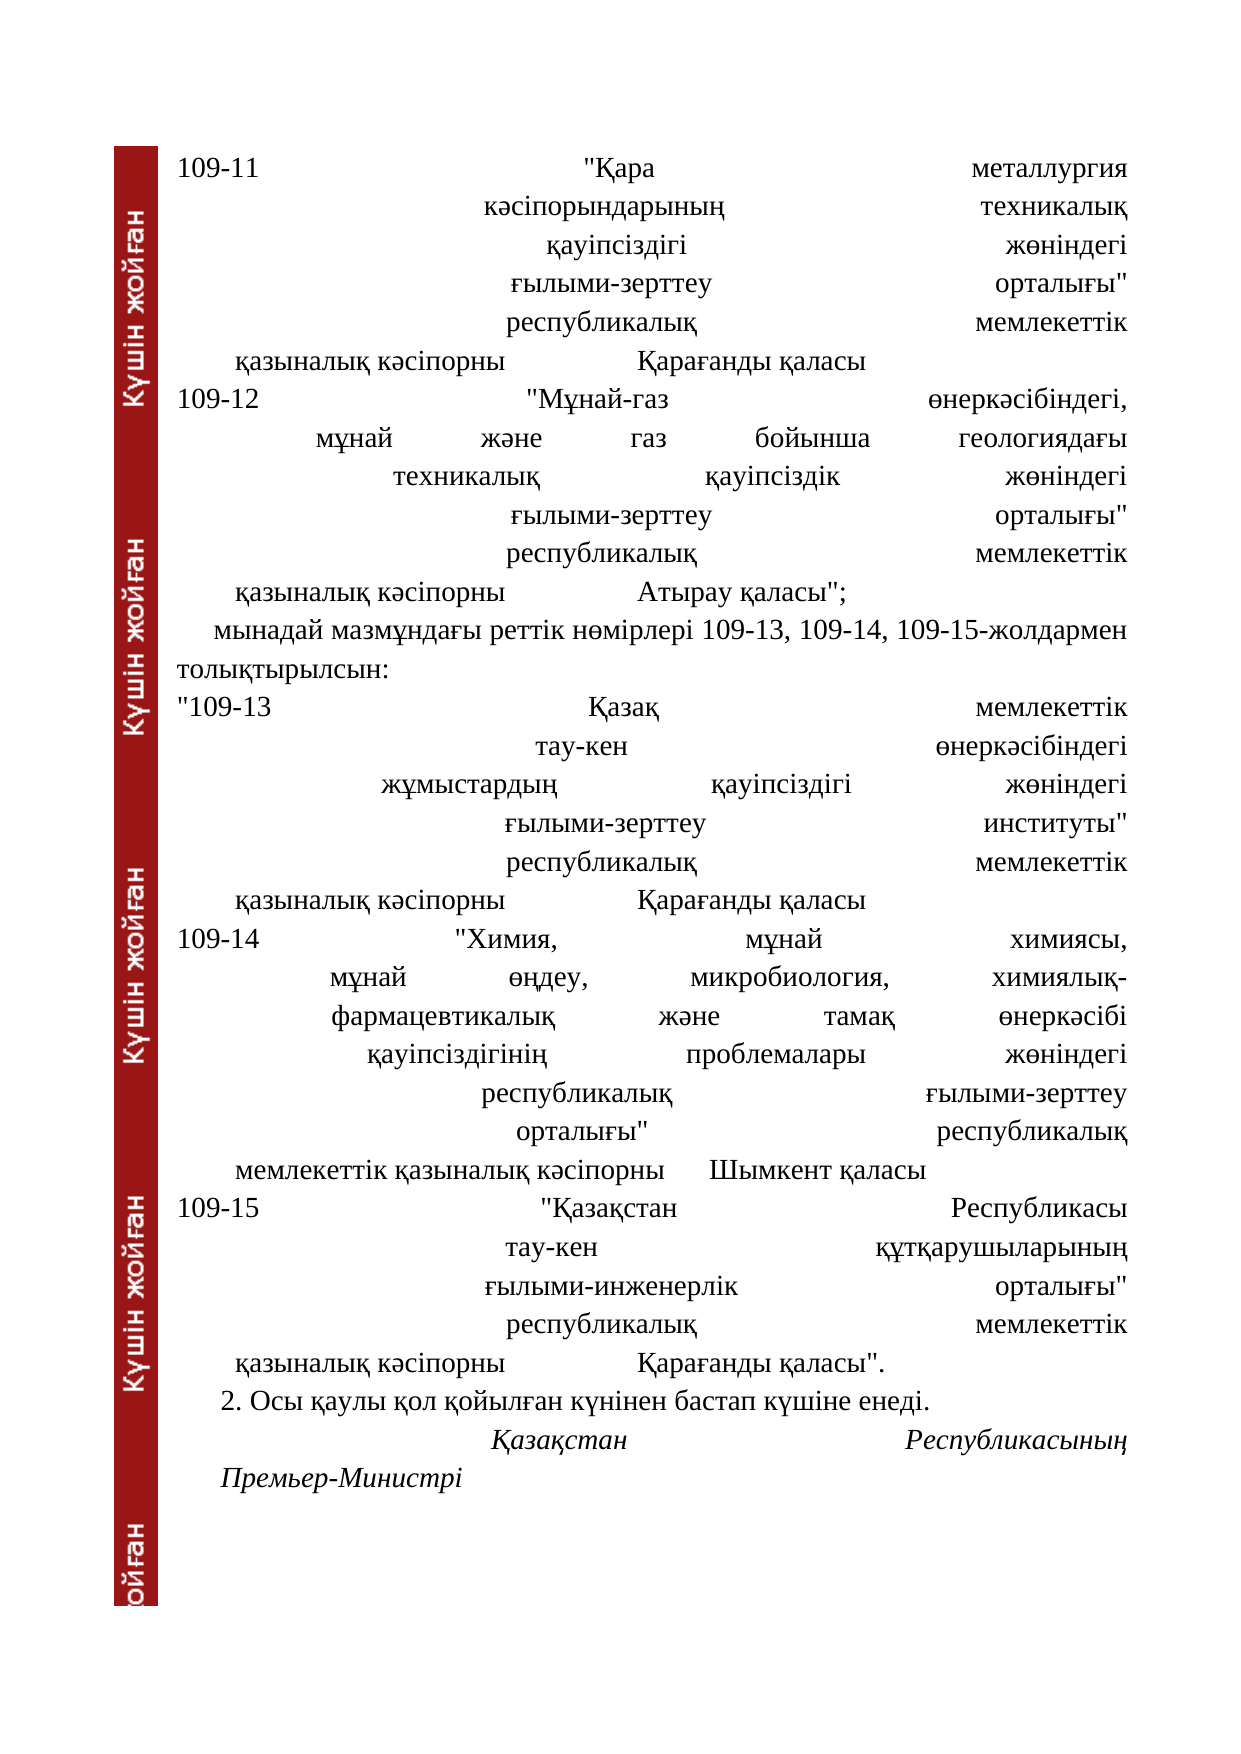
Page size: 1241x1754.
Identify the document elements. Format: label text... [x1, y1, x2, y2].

picture [114, 376, 158, 381]
picture [114, 607, 158, 612]
picture [114, 1417, 158, 1422]
picture [114, 1494, 158, 1606]
text Қазақстан Республикасының Премьер-Министрі [112, 1422, 1128, 1494]
picture [114, 1186, 158, 1191]
text "109-13 Қазақ мемлекеттік тау-кен өнеркәсібіндегі жұмыстардың қауіпсіздігі жөніндегі ғылыми-зерттеу институты" республикалық мемлекеттік қазыналық кәсіпорны Қарағанды қаласы [112, 689, 1128, 916]
text 109-14 "Химия, мұнай химиясы, мұнай өңдеу, микробиология, химиялық- фармацевтикалық және тамақ өнеркәсібі қауіпсіздігінің проблемалары жөніндегі республикалық ғылыми-зерттеу орталығы" республикалық мемлекеттік қазыналық кәсіпорны Шымкент қаласы [112, 921, 1128, 1186]
text 109-15 "Қазақстан Республикасы тау-кен құтқарушыларының ғылыми-инженерлік орталығы" республикалық мемлекеттік қазыналық кәсіпорны Қарағанды қаласы". [112, 1191, 1128, 1378]
picture [114, 684, 158, 689]
picture [114, 146, 158, 150]
text 109-12 "Мұнай-газ өнеркәсібіндегі, мұнай және газ бойынша геологиядағы техникалық қауіпсіздік жөніндегі ғылыми-зерттеу орталығы" республикалық мемлекеттік қазыналық кәсіпорны Атырау қаласы"; [112, 381, 1128, 607]
picture [114, 1378, 158, 1383]
text 2. Осы қаулы қол қойылған күнінен бастап күшіне енеді. [112, 1383, 1128, 1417]
picture [114, 916, 158, 921]
text мынадай мазмұндағы реттік нөмірлері 109-13, 109-14, 109-15-жолдармен толықтырылсын: [112, 612, 1128, 684]
text 109-11 "Қара металлургия кәсіпорындарының техникалық қауіпсіздігі жөніндегі ғылыми-зерттеу орталығы" республикалық мемлекеттік қазыналық кәсіпорны Қарағанды қаласы [112, 150, 1128, 376]
